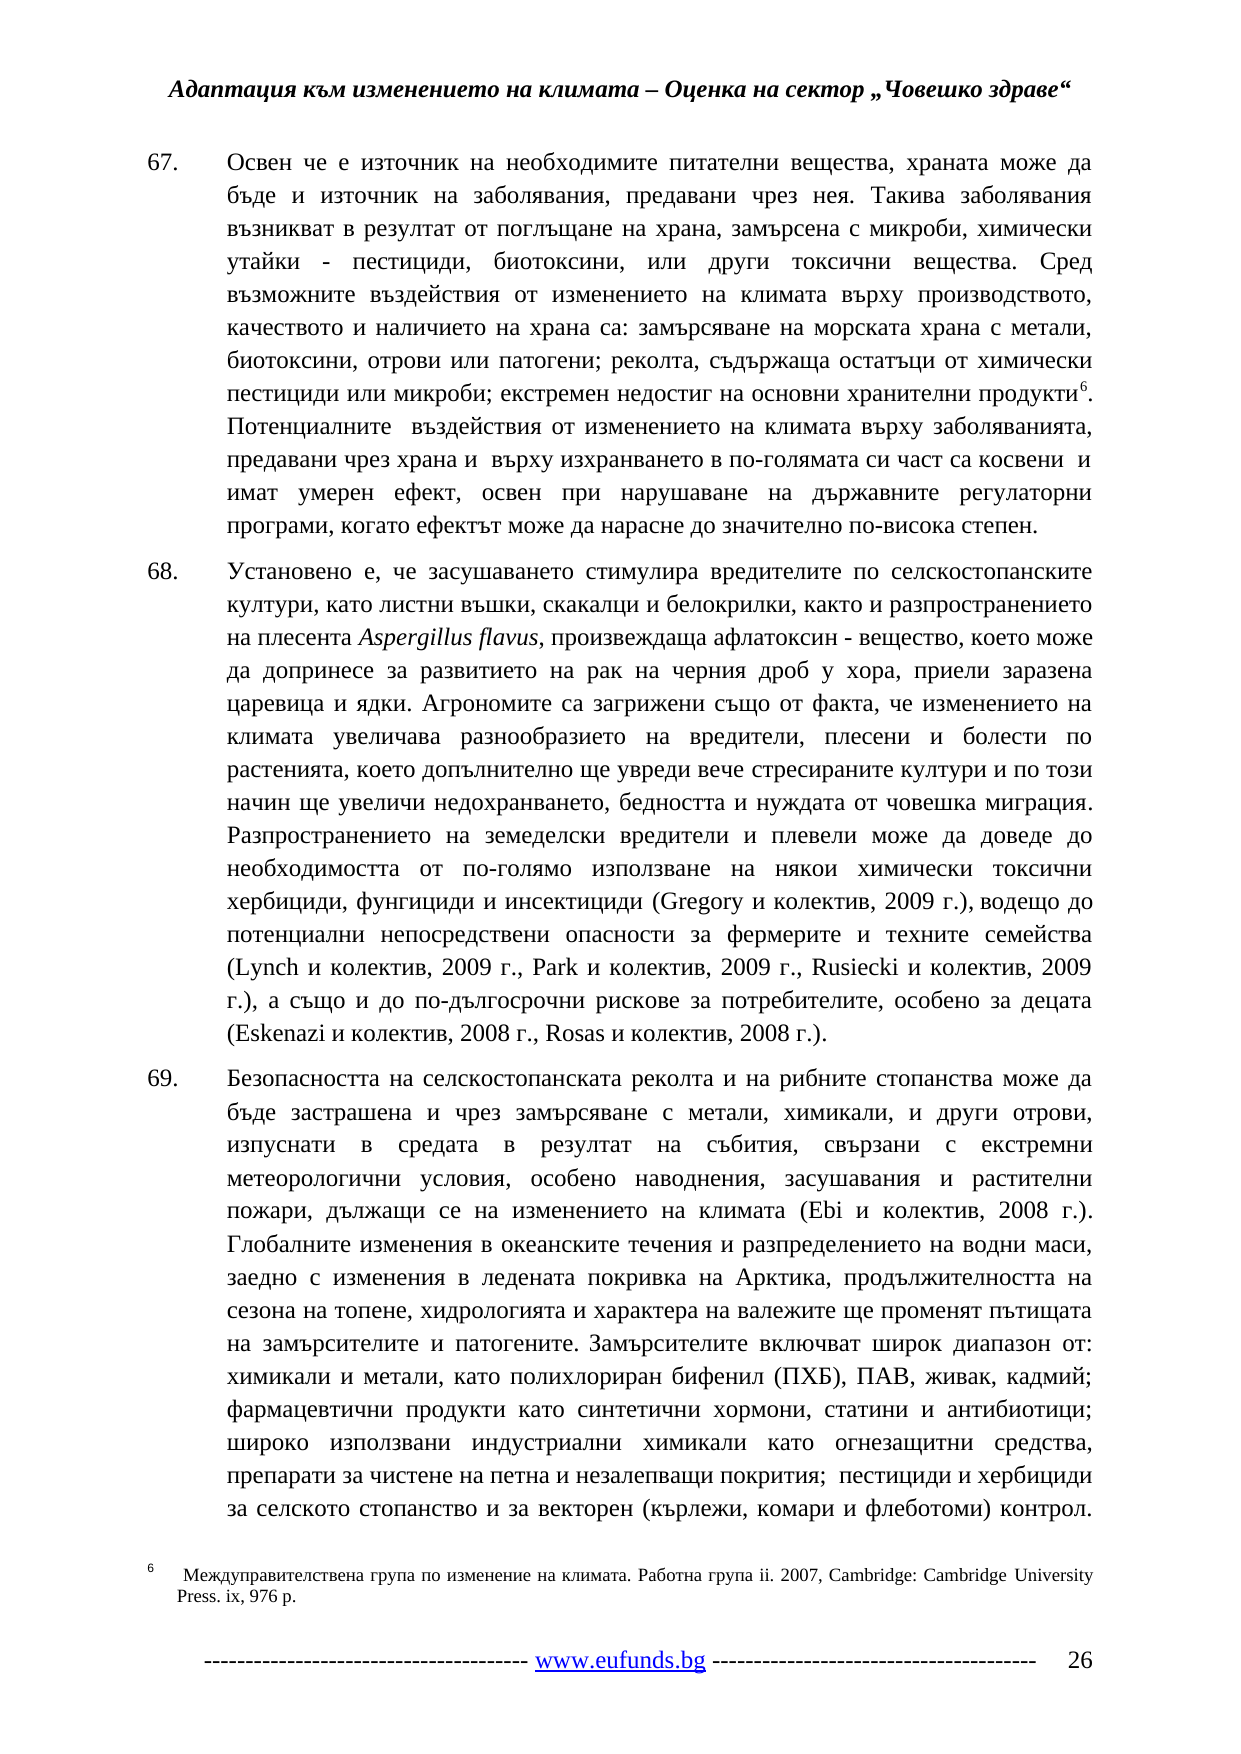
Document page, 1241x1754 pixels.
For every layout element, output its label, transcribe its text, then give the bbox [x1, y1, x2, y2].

text Установено е, че засушаването стимулира вредителите по селскостопанските култури, като листни въшки, скакалци и белокрилки, както и разпространението на плесента Aspergillus flavus, произвеждаща афлатоксин - вещество, което може да допринесе за развитието на рак на черния дроб у хора, приели заразена царевица и ядки. Агрономите са загрижени също от факта, че изменението на климата увеличава разнообразието на вредители, плесени и болести по растенията, което допълнително ще увреди вече стресираните култури и по този начин ще увеличи недохранването, бедността и нуждата от човешка миграция. Разпространението на земеделски вредители и плевели може да доведе до необходимостта от по-голямо използване на някои химически токсични хербициди, фунгициди и инсектициди (Gregory и колектив, 2009 г.), водещо до потенциални непосредствени опасности за фермерите и техните семейства (Lynch и колектив, 2009 г., Park и колектив, 2009 г., Rusiecki и колектив, 2009 г.), а също и до по-дългосрочни рискове за потребителите, особено за децата (Eskenazi и колектив, 2008 г., Rosas и колектив, 2008 г.). [147, 556, 1093, 1047]
text Освен че е източник на необходимите питателни вещества, храната може да бъде и източник на заболявания, предавани чрез нея. Такива заболявания възникват в резултат от поглъщане на храна, замърсена с микроби, химически утайки - пестициди, биотоксини, или други токсични вещества. Сред възможните въздействия от изменението на климата върху производството, качеството и наличието на храна са: замърсяване на морската храна с метали, биотоксини, отрови или патогени; реколта, съдържаща остатъци от химически пестициди или микроби; екстремен недостиг на основни хранителни продукти. Потенциалните въздействия от изменението на климата върху заболяванията, предавани чрез храна и върху изхранването в по-голямата си част са косвени и имат умерен ефект, освен при нарушаване на държавните регулаторни програми, когато ефектът може да нарасне до значително по-висока степен. [147, 147, 1093, 539]
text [147, 1063, 1093, 1522]
